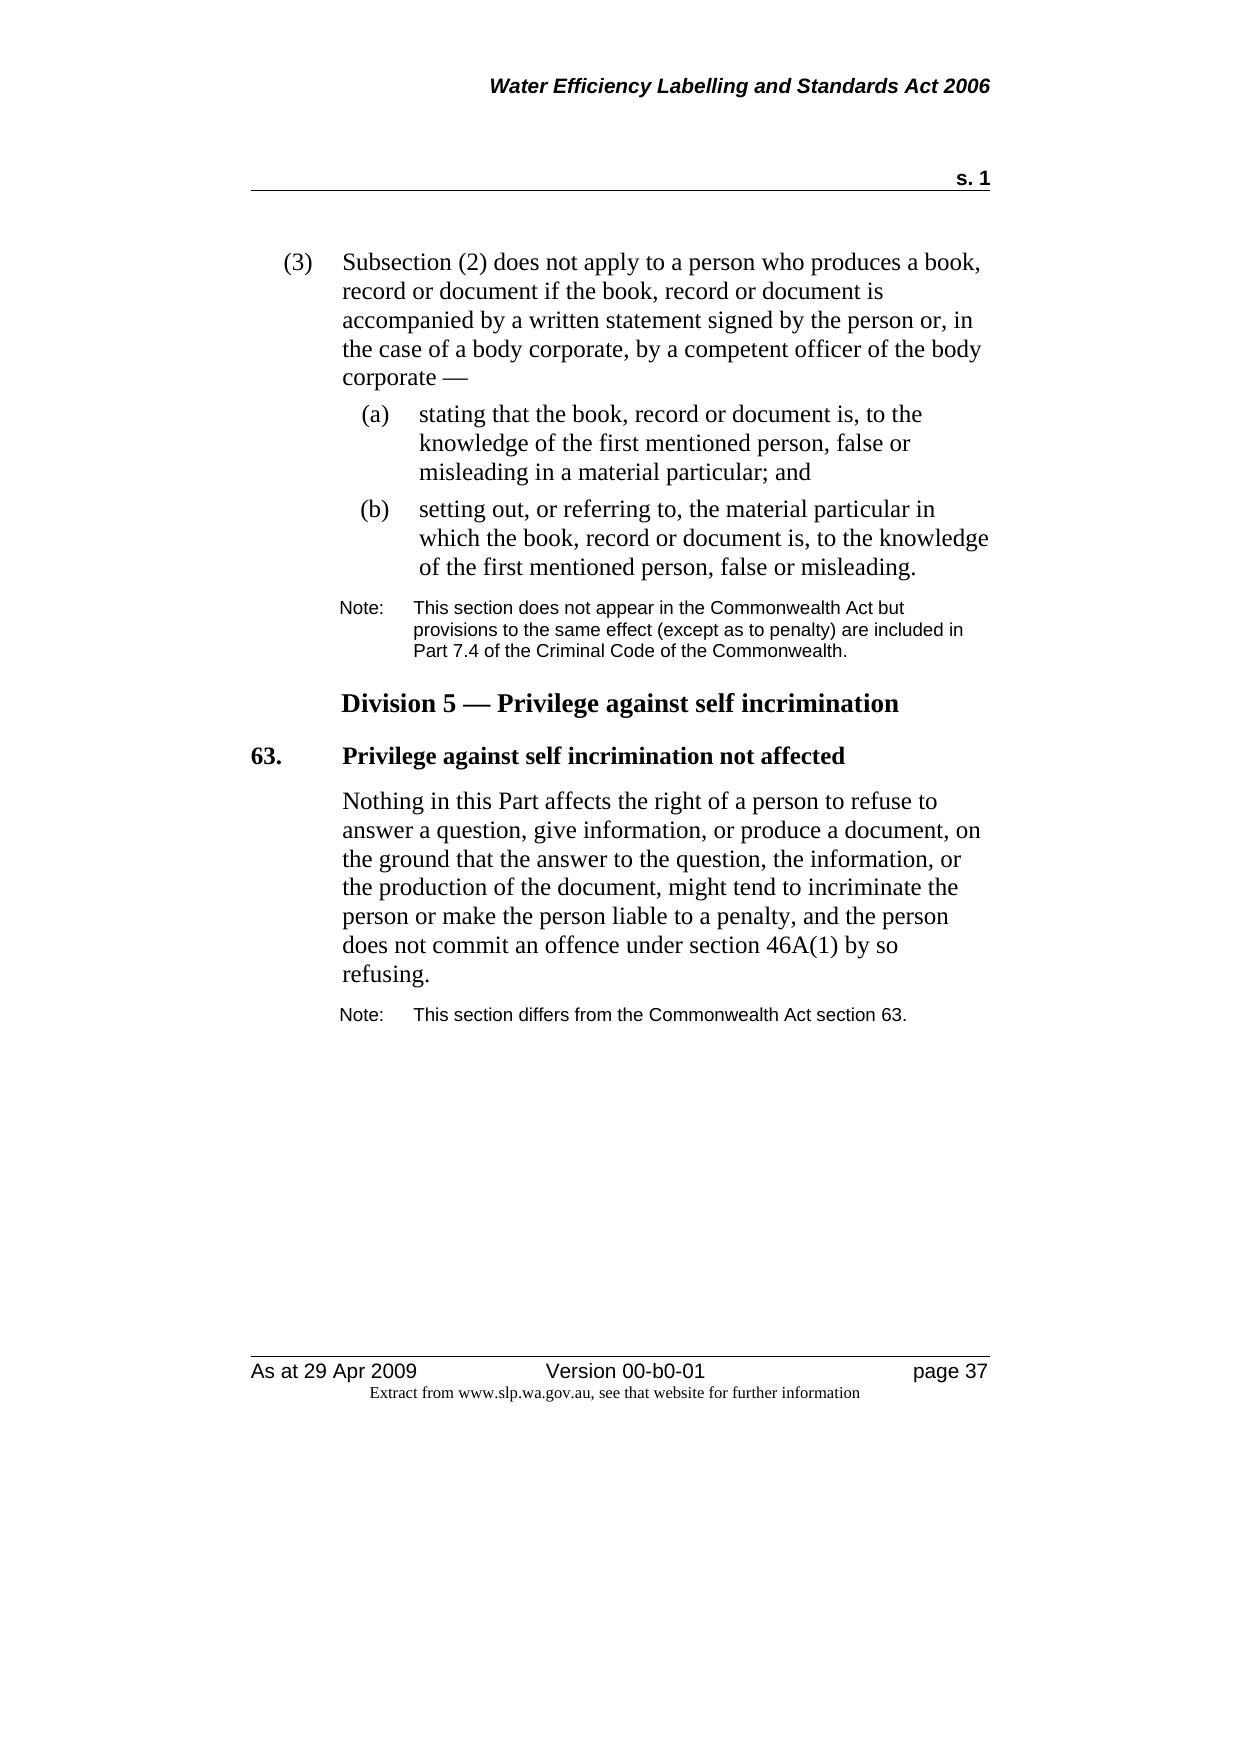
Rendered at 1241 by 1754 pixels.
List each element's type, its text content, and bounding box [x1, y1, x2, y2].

text (3) Subsection (2) does not apply to a person who produces a book, record or document if the book, record or document is accompanied by a written statement signed by the person or, in the case of a body corporate, by a competent officer of the body corporate — [251, 247, 990, 391]
subtitle Division 5 — Privilege against self incrimination [251, 687, 990, 718]
text Note: This section differs from the Commonwealth Act section 63. [251, 1004, 990, 1026]
text (b) setting out, or referring to, the material particular in which the book, record or document is, to the knowledge of the first mentioned person, false or misleading. [251, 494, 990, 580]
text Note: This section does not appear in the Commonwealth Act but provisions to the same effect (except as to penalty) are included in Part 7.4 of the Criminal Code of the Commonwealth. [251, 597, 990, 662]
text Nothing in this Part affects the right of a person to refuse to answer a question, give information, or produce a document, on the ground that the answer to the question, the information, or the production of the document, might tend to incriminate the person or make the person liable to a penalty, and the person does not commit an offence under section 46A(1) by so refusing. [251, 786, 990, 987]
subtitle 63. Privilege against self incrimination not affected [251, 741, 990, 769]
text (a) stating that the book, record or document is, to the knowledge of the first mentioned person, false or misleading in a material particular; and [251, 399, 990, 486]
